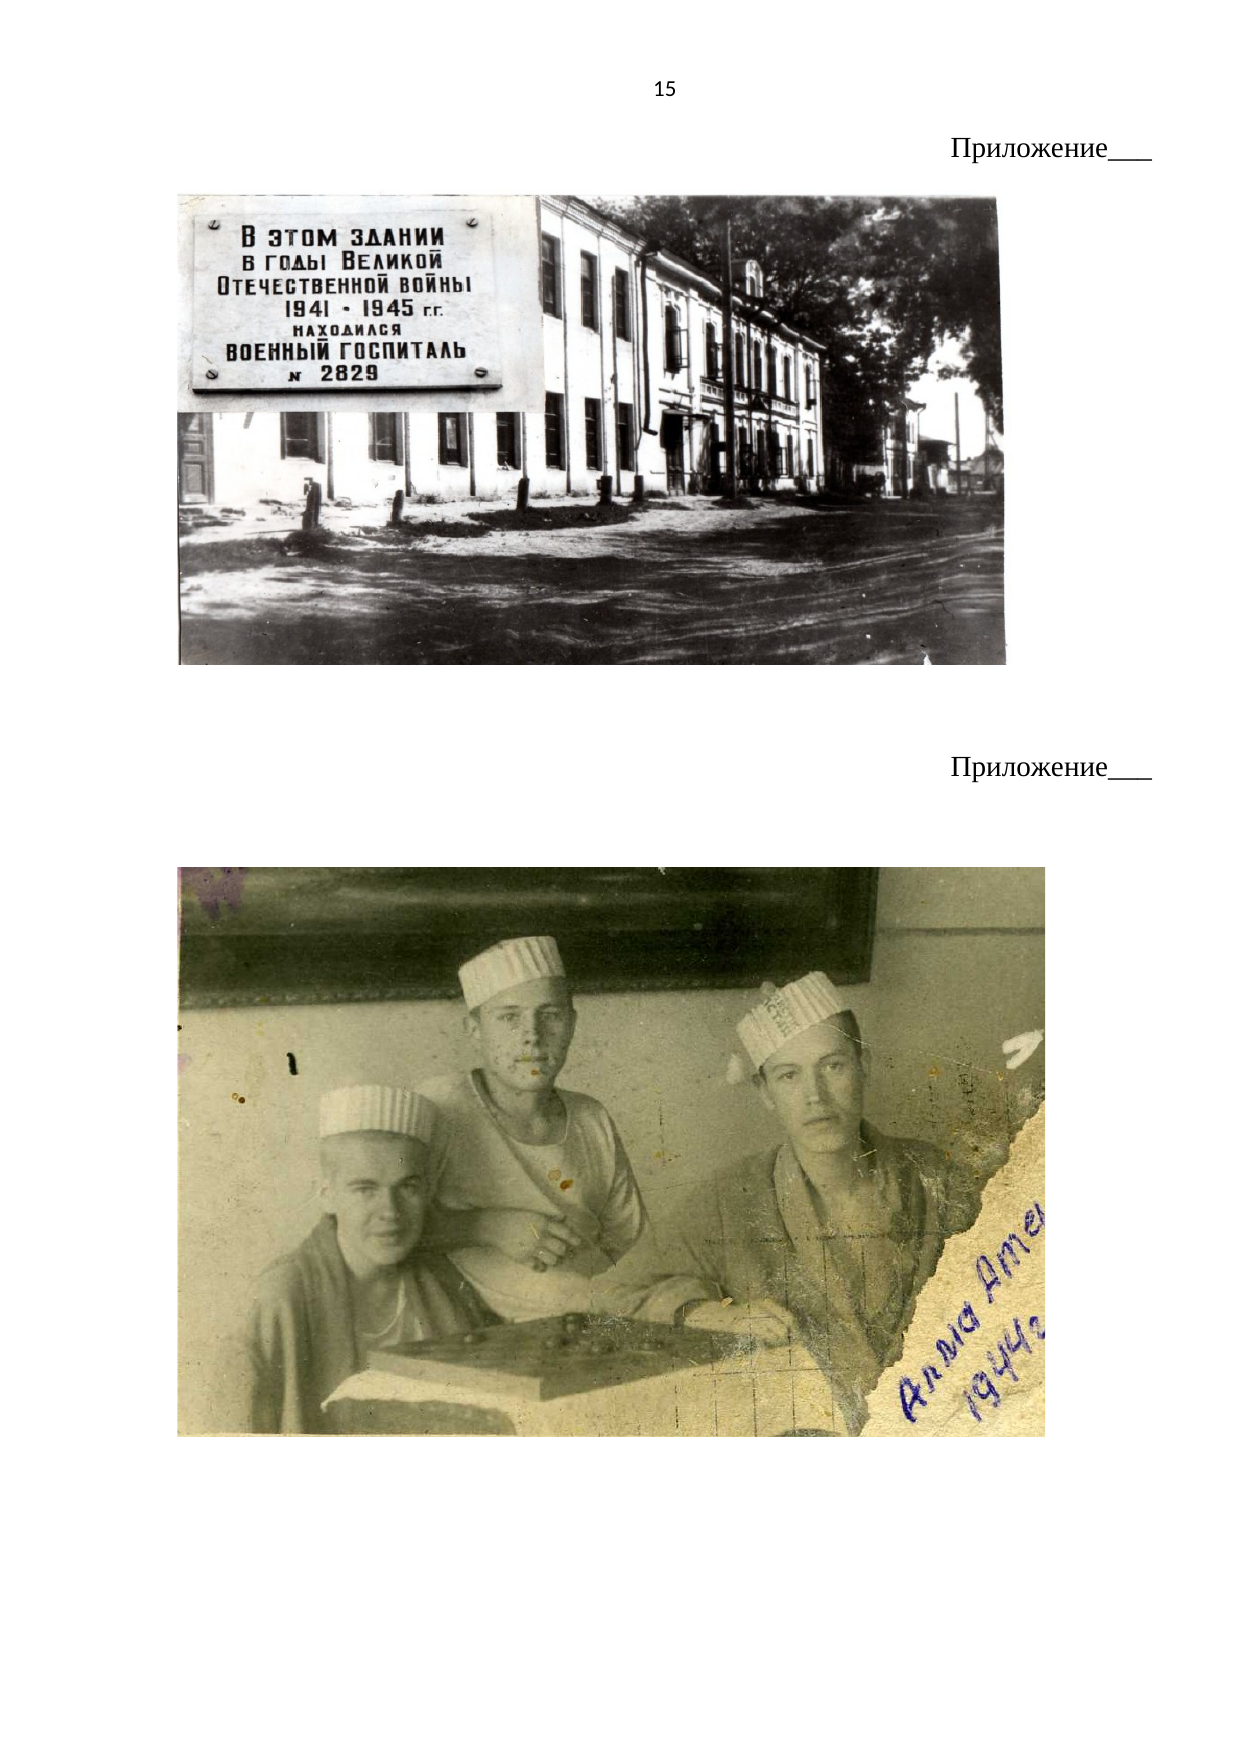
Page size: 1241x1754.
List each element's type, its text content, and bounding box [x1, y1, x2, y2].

text Приложение___ [177, 749, 1152, 782]
picture [177, 867, 1046, 1437]
picture [177, 189, 1012, 665]
text Приложение___ [177, 130, 1152, 163]
